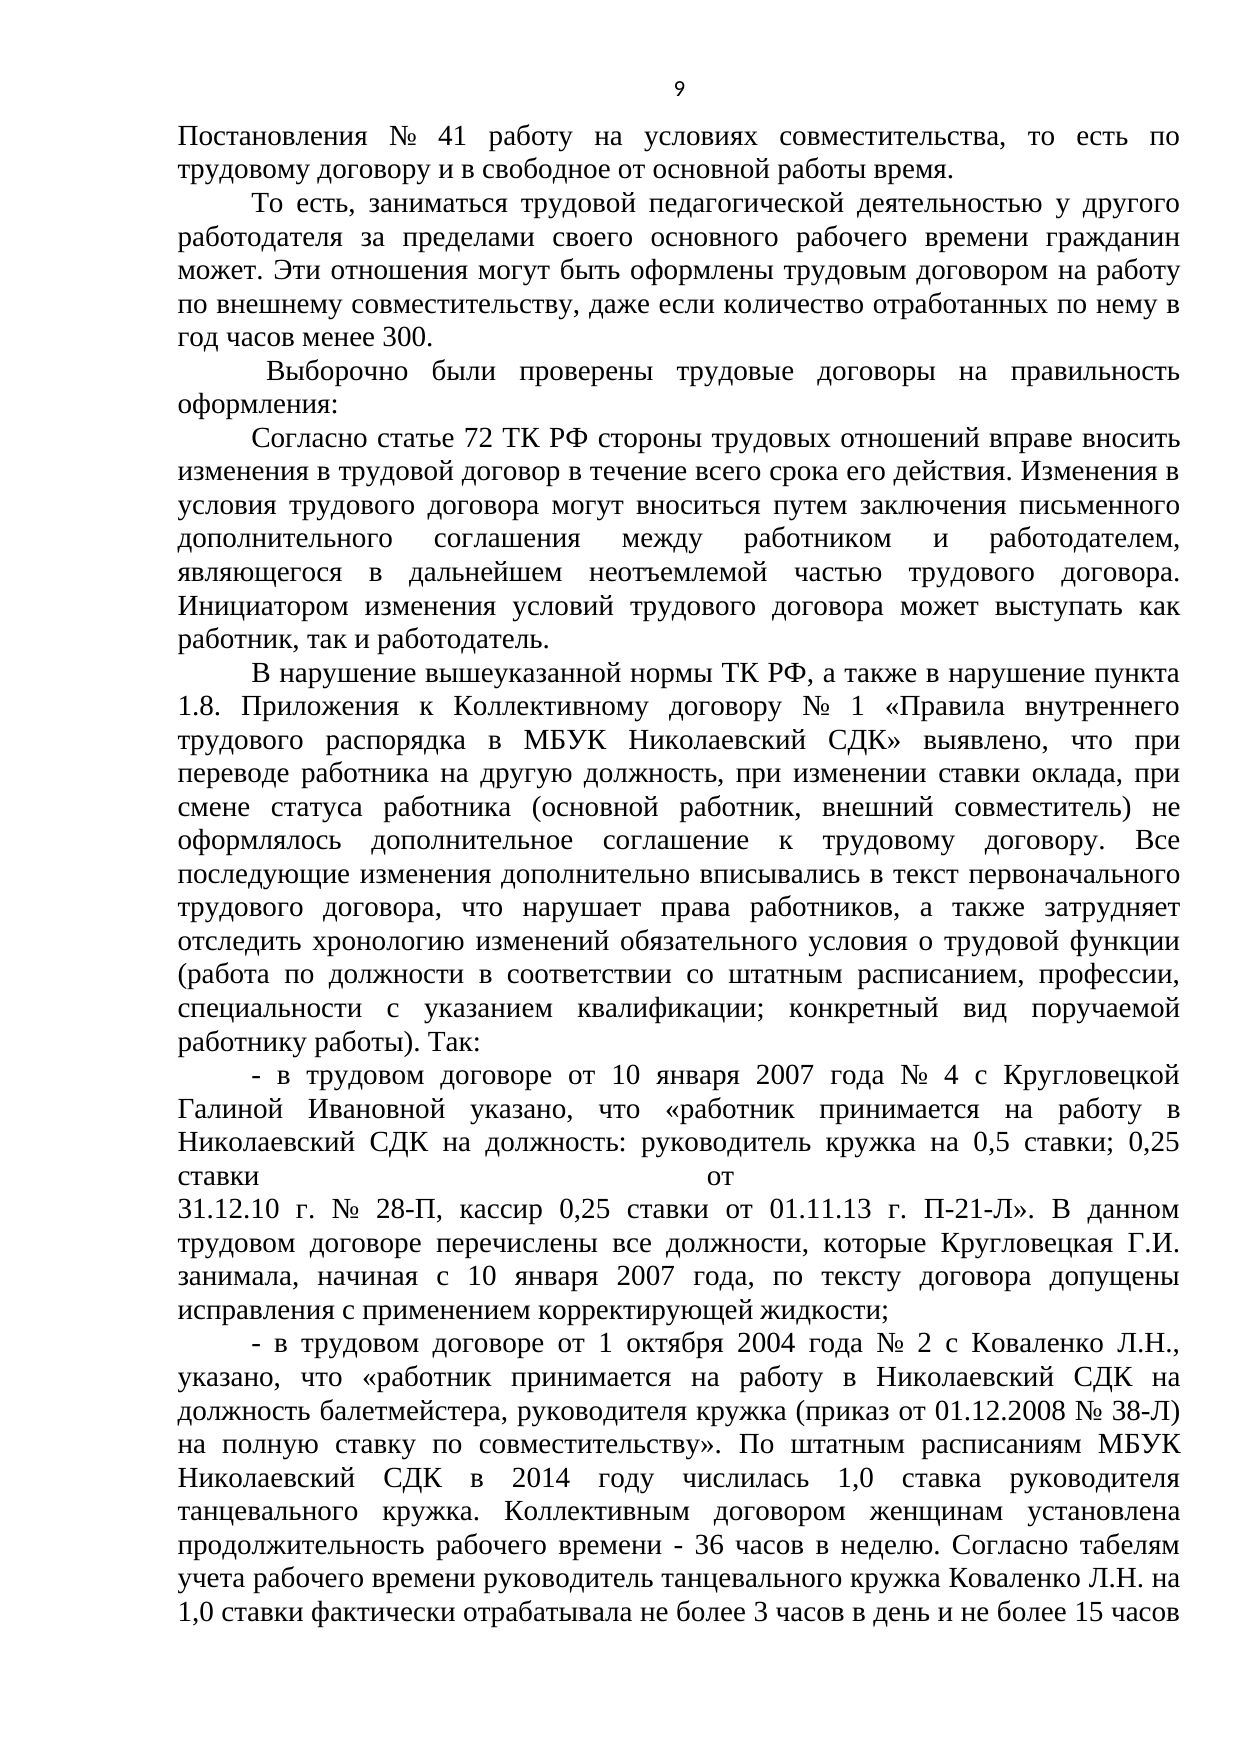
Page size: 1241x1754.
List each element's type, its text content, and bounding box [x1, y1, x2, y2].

list В нарушение вышеуказанной нормы ТК РФ, а также в нарушение пункта 1.8. Приложения к Коллективному договору № 1 «Правила внутреннего трудового распорядка в МБУК Николаевский СДК» выявлено, что при переводе работника на другую должность, при изменении ставки оклада, при смене статуса работника (основной работник, внешний совместитель) не оформлялось дополнительное соглашение к трудовому договору. Все последующие изменения дополнительно вписывались в текст первоначального трудового договора, что нарушает права работников, а также затрудняет отследить хронологию изменений обязательного условия о трудовой функции (работа по должности в соответствии со штатным расписанием, профессии, специальности с указанием квалификации; конкретный вид поручаемой работнику работы). Так: [177, 655, 1181, 1057]
list - в трудовом договоре от 10 января 2007 года № 4 с Кругловецкой Галиной Ивановной указано, что «работник принимается на работу в Николаевский СДК на должность: руководитель кружка на 0,5 ставки; 0,25 ставки от 31.12.10 г. № 28-П, кассир 0,25 ставки от 01.11.13 г. П-21-Л». В данном трудовом договоре перечислены все должности, которые Кругловецкая Г.И. занимала, начиная с 10 января 2007 года, по тексту договора допущены исправления с применением корректирующей жидкости; [177, 1057, 1181, 1326]
text То есть, заниматься трудовой педагогической деятельностью у другого работодателя за пределами своего основного рабочего времени гражданин может. Эти отношения могут быть оформлены трудовым договором на работу по внешнему совместительству, даже если количество отработанных по нему в год часов менее 300. [177, 185, 1181, 353]
text Выборочно были проверены трудовые договоры на правильность оформления: [177, 353, 1181, 420]
list Согласно статье 72 ТК РФ стороны трудовых отношений вправе вносить изменения в трудовой договор в течение всего срока его действия. Изменения в условия трудового договора могут вноситься путем заключения письменного дополнительного соглашения между работником и работодателем, являющегося в дальнейшем неотъемлемой частью трудового договора. Инициатором изменения условий трудового договора может выступать как работник, так и работодатель. [177, 420, 1181, 655]
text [177, 1326, 1181, 1627]
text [177, 118, 1181, 185]
